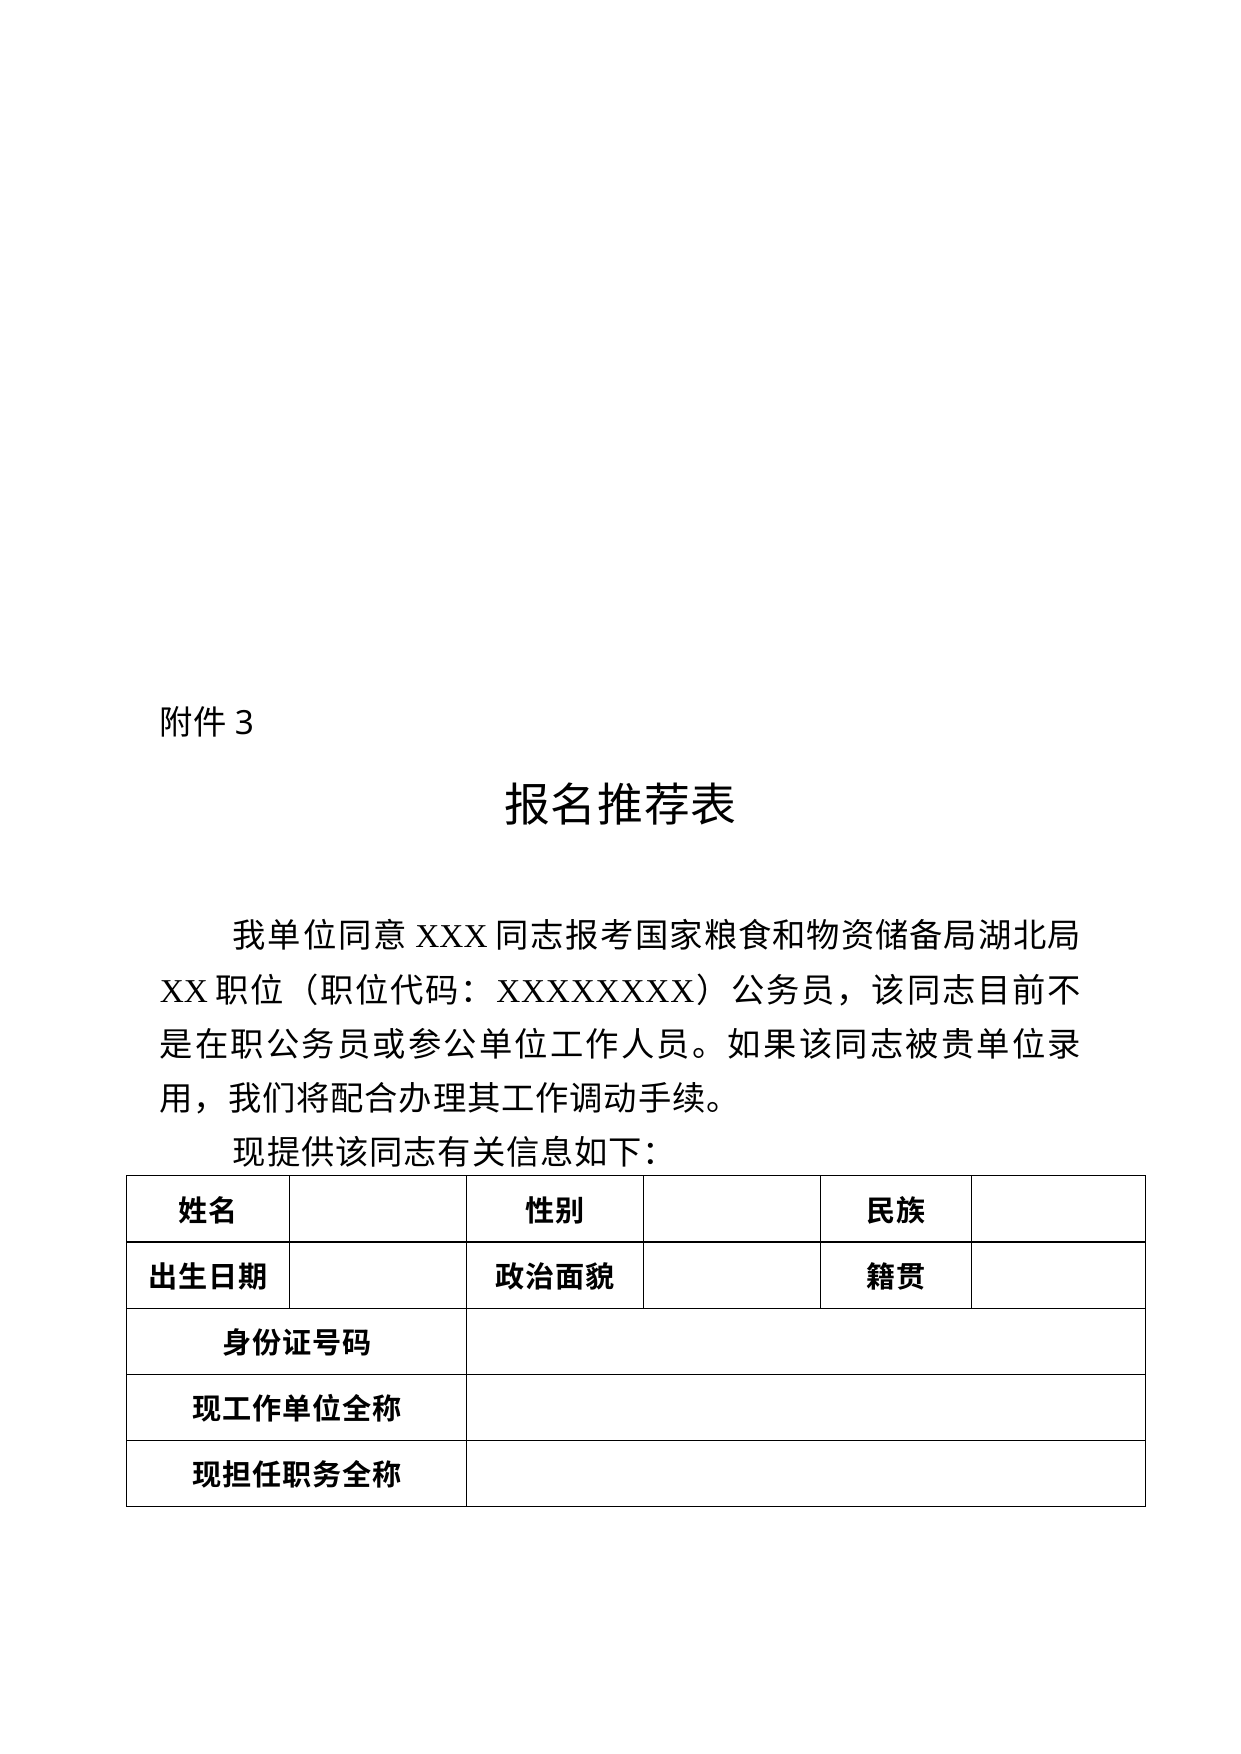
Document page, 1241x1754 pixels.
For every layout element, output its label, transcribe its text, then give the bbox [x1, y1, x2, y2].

text 报名推荐表 [159, 753, 1081, 850]
table_header 民族 [821, 1176, 971, 1241]
table_cell [290, 1243, 466, 1307]
table_cell 出生日期 [127, 1243, 289, 1307]
table_cell [644, 1243, 820, 1307]
text 我单位同意XXX同志报考国家粮食和物资储备局湖北局XX职位（职位代码：XXXXXXXX）公务员，该同志目前不是在职公务员或参公单位工作人员。如果该同志被贵单位录用，我们将配合办理其工作调动手续。 [159, 904, 1081, 1121]
table_cell 籍贯 [821, 1243, 971, 1307]
table_header [972, 1176, 1145, 1241]
text 附件3 [159, 688, 1081, 753]
table_cell [972, 1243, 1145, 1307]
table_cell 政治面貌 [467, 1243, 643, 1307]
text 现提供该同志有关信息如下： [159, 1121, 1081, 1175]
table_cell 现担任职务全称 [127, 1441, 466, 1506]
table_cell [467, 1375, 1145, 1439]
table_header [644, 1176, 820, 1241]
table_header 性别 [467, 1176, 643, 1241]
table_cell 现工作单位全称 [127, 1375, 466, 1439]
table_header [290, 1176, 466, 1241]
table_cell 身份证号码 [127, 1309, 466, 1373]
table_cell [467, 1309, 1145, 1373]
table_cell [467, 1441, 1145, 1506]
table_header 姓名 [127, 1176, 289, 1241]
